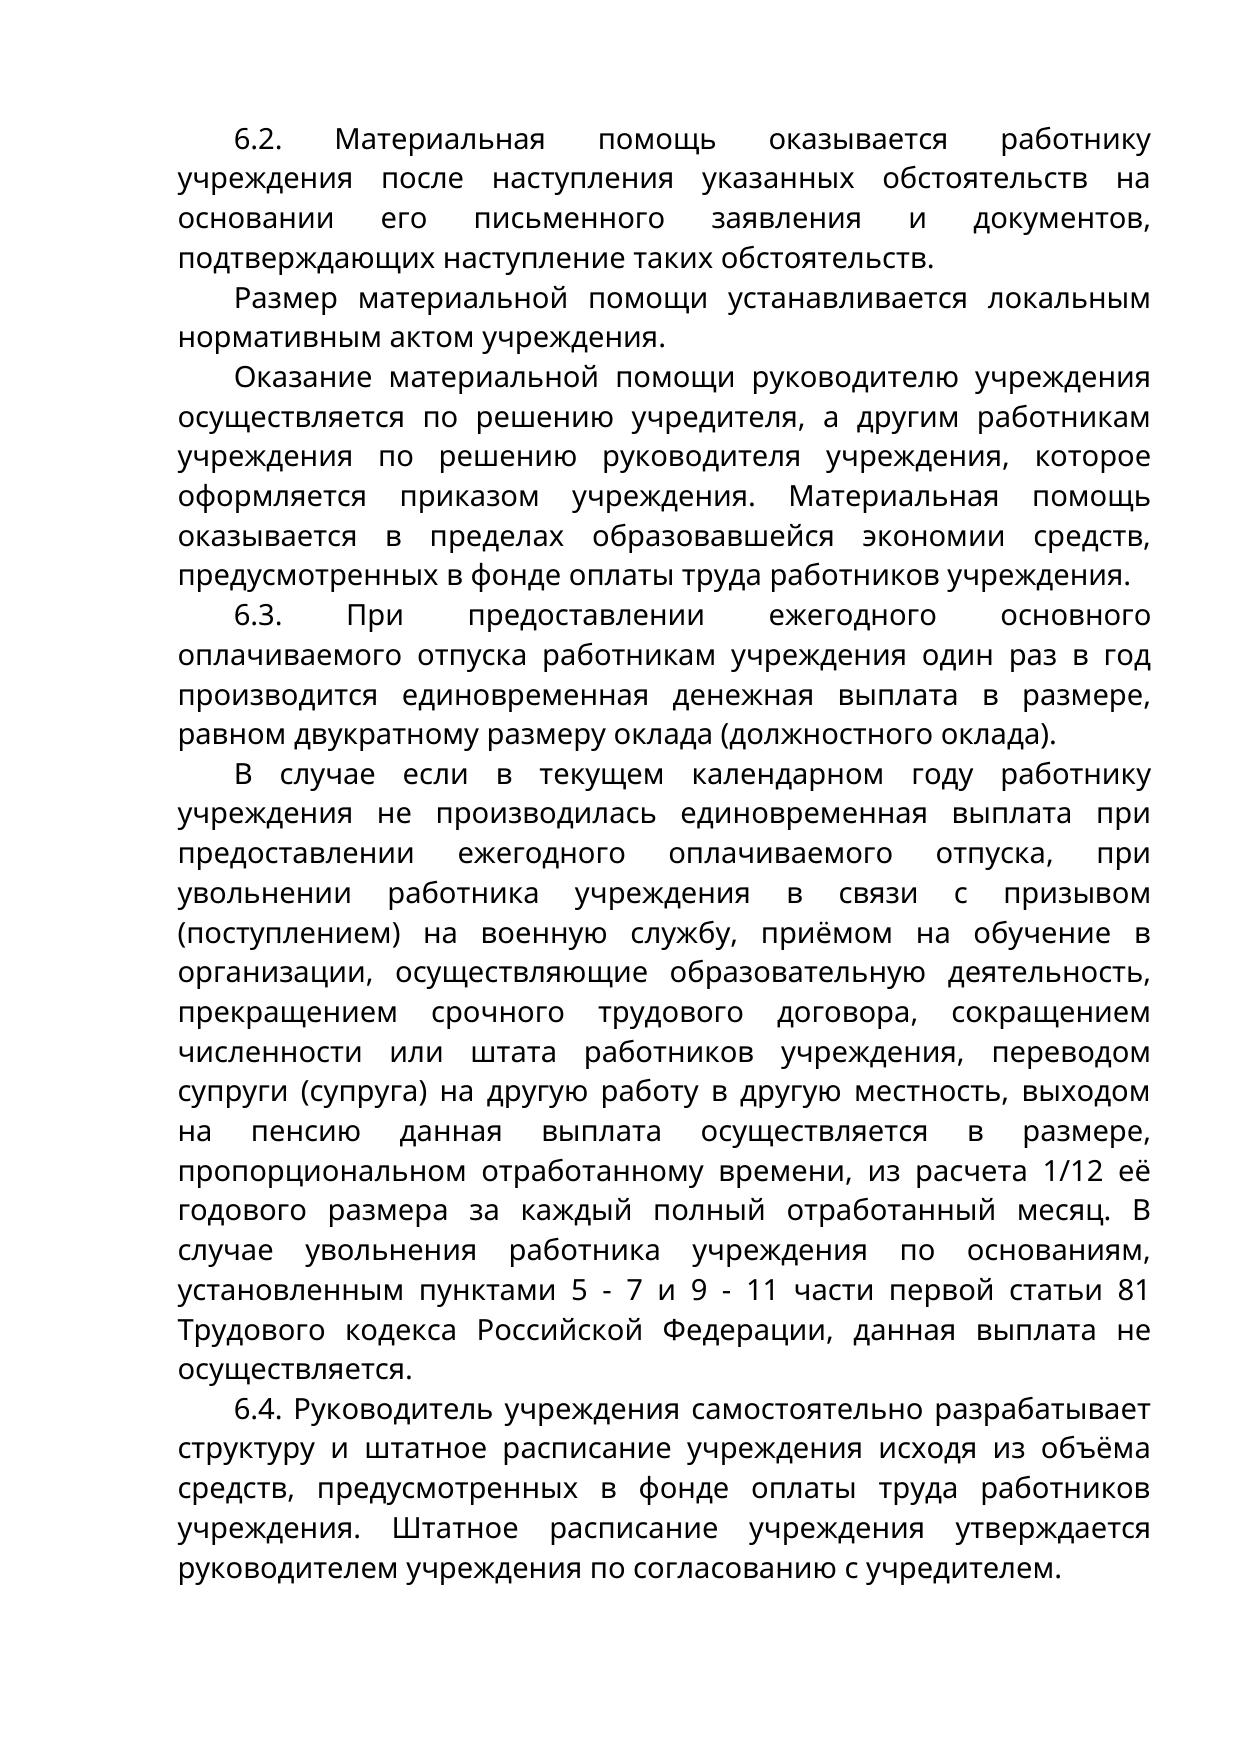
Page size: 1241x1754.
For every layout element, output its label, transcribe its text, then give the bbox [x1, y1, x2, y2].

text 6.3. При предоставлении ежегодного основного оплачиваемого отпуска работникам учреждения один раз в год производится единовременная денежная выплата в размере, равном двукратному размеру оклада (должностного оклада). [177, 594, 1152, 753]
text 6.4. Руководитель учреждения самостоятельно разрабатывает структуру и штатное расписание учреждения исходя из объёма средств, предусмотренных в фонде оплаты труда работников учреждения. Штатное расписание учреждения утверждается руководителем учреждения по согласованию с учредителем. [177, 1388, 1152, 1587]
text 6.2. Материальная помощь оказывается работнику учреждения после наступления указанных обстоятельств на основании его письменного заявления и документов, подтверждающих наступление таких обстоятельств. [177, 118, 1152, 277]
text Оказание материальной помощи руководителю учреждения осуществляется по решению учредителя, а другим работникам учреждения по решению руководителя учреждения, которое оформляется приказом учреждения. Материальная помощь оказывается в пределах образовавшейся экономии средств, предусмотренных в фонде оплаты труда работников учреждения. [177, 356, 1152, 594]
text Размер материальной помощи устанавливается локальным нормативным актом учреждения. [177, 277, 1152, 356]
text В случае если в текущем календарном году работнику учреждения не производилась единовременная выплата при предоставлении ежегодного оплачиваемого отпуска, при увольнении работника учреждения в связи с призывом (поступлением) на военную службу, приёмом на обучение в организации, осуществляющие образовательную деятельность, прекращением срочного трудового договора, сокращением численности или штата работников учреждения, переводом супруги (супруга) на другую работу в другую местность, выходом на пенсию данная выплата осуществляется в размере, пропорциональном отработанному времени, из расчета 1/12 её годового размера за каждый полный отработанный месяц. В случае увольнения работника учреждения по основаниям, установленным пунктами 5 - 7 и 9 - 11 части первой статьи 81 Трудового кодекса Российской Федерации, данная выплата не осуществляется. [177, 753, 1152, 1388]
